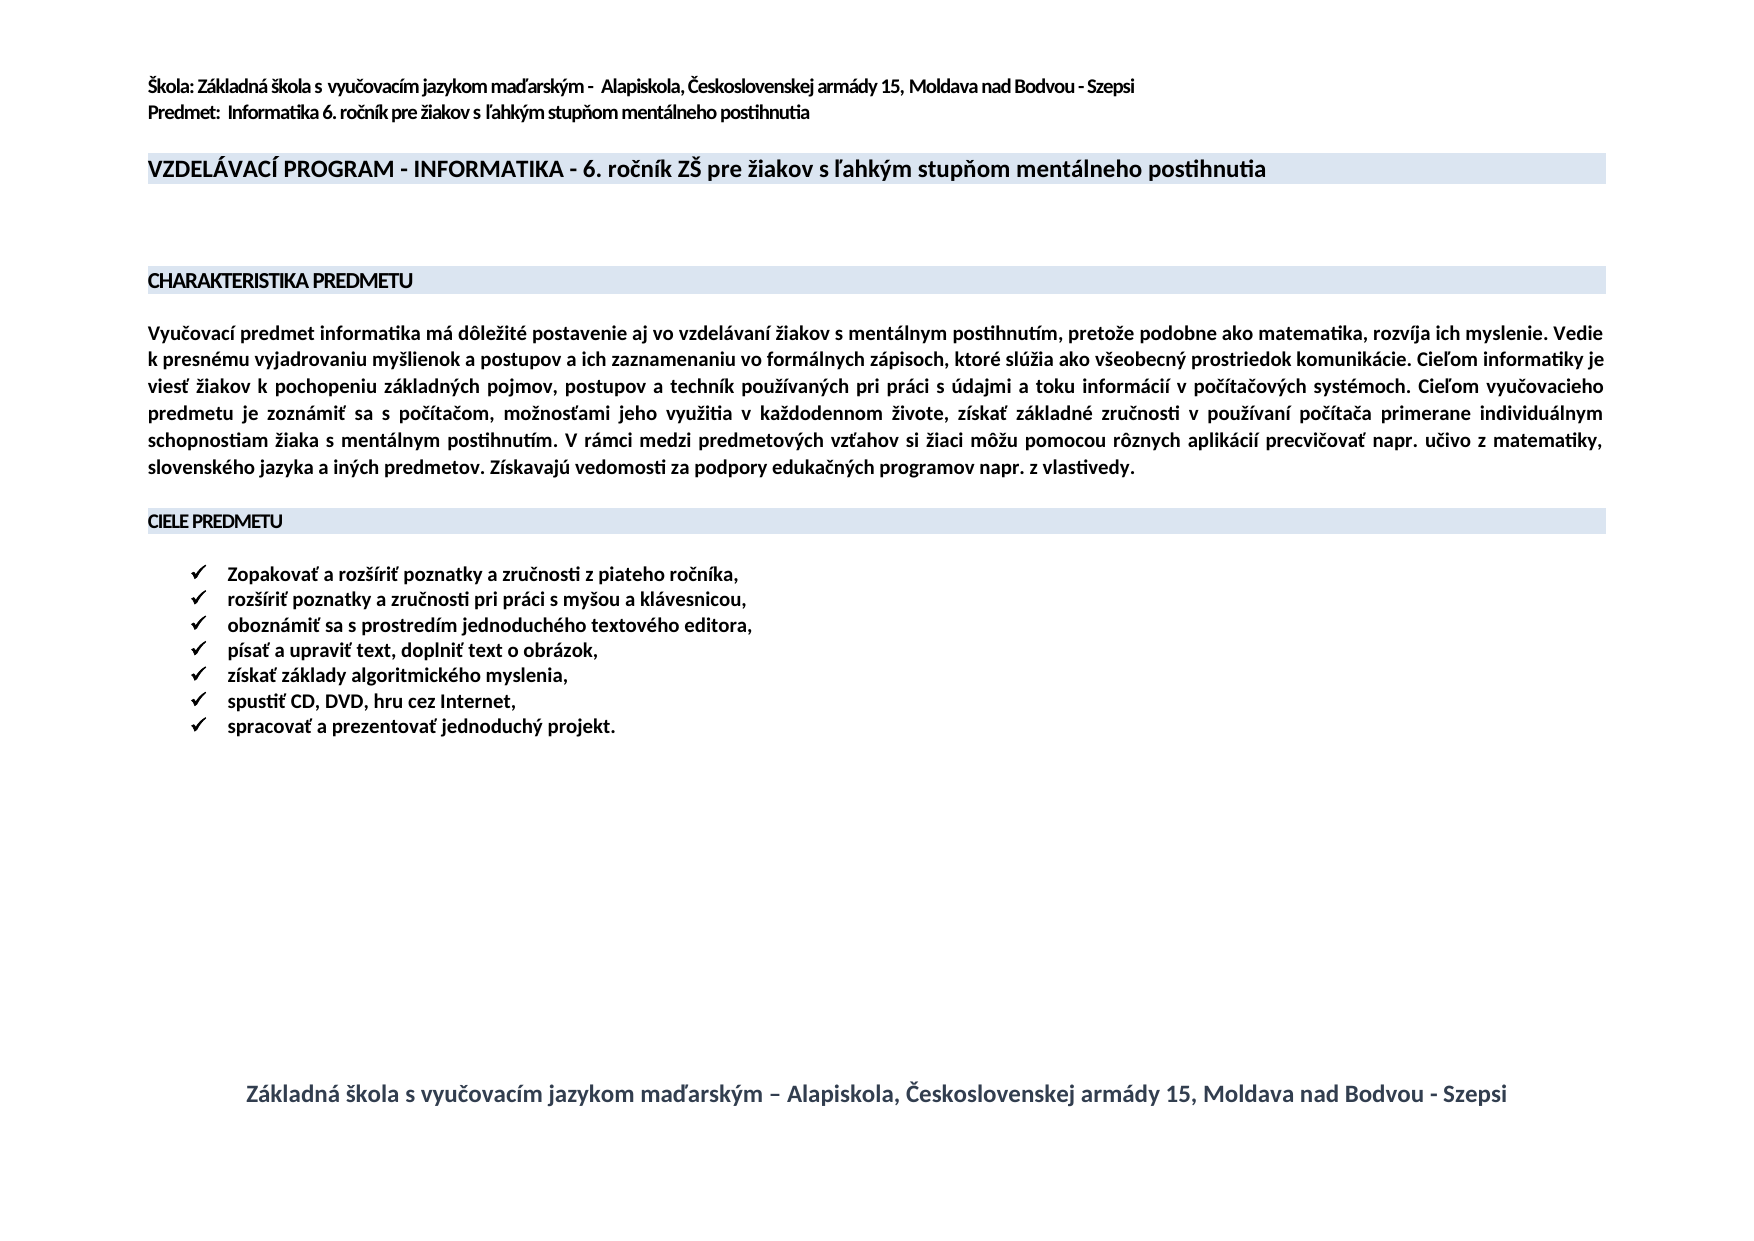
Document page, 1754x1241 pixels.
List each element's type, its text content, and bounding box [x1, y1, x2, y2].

text CIELE PREDMETU [148, 508, 1606, 534]
text Vyučovací predmet informatika má dôležité postavenie aj vo vzdelávaní žiakov s mentálnym postihnutím, pretože podobne ako matematika, rozvíja ich myslenie. Vedie k presnému vyjadrovaniu myšlienok a postupov a ich zaznamenaniu vo formálnych zápisoch, ktoré slúžia ako všeobecný prostriedok komunikácie. Cieľom informatiky je viesť žiakov k pochopeniu základných pojmov, postupov a techník používaných pri práci s údajmi a toku informácií v počítačových systémoch. Cieľom vyučovacieho predmetu je zoznámiť sa s počítačom, možnosťami jeho využitia v každodennom živote, získať základné zručnosti v používaní počítača primerane individuálnym schopnostiam žiaka s mentálnym postihnutím. V rámci medzi predmetových vzťahov si žiaci môžu pomocou rôznych aplikácií precvičovať napr. učivo z matematiky, slovenského jazyka a iných predmetov. Získavajú vedomosti za podpory edukačných programov napr. z vlastivedy. [148, 320, 1606, 479]
text VZDELÁVACÍ PROGRAM - INFORMATIKA - 6. ročník ZŠ pre žiakov s ľahkým stupňom mentálneho postihnutia [148, 153, 1606, 184]
list spracovať a prezentovať jednoduchý projekt. [190, 713, 1606, 739]
list Zopakovať a rozšíriť poznatky a zručnosti z piateho ročníka, [190, 561, 1606, 586]
list písať a upraviť text, doplniť text o obrázok, [190, 637, 1606, 663]
list oboznámiť sa s prostredím jednoduchého textového editora, [190, 612, 1606, 637]
list získať základy algoritmického myslenia, [190, 663, 1606, 688]
list rozšíriť poznatky a zručnosti pri práci s myšou a klávesnicou, [190, 586, 1606, 612]
list spustiť CD, DVD, hru cez Internet, [190, 688, 1606, 713]
subtitle CHARAKTERISTIKA PREDMETU [148, 266, 1606, 294]
